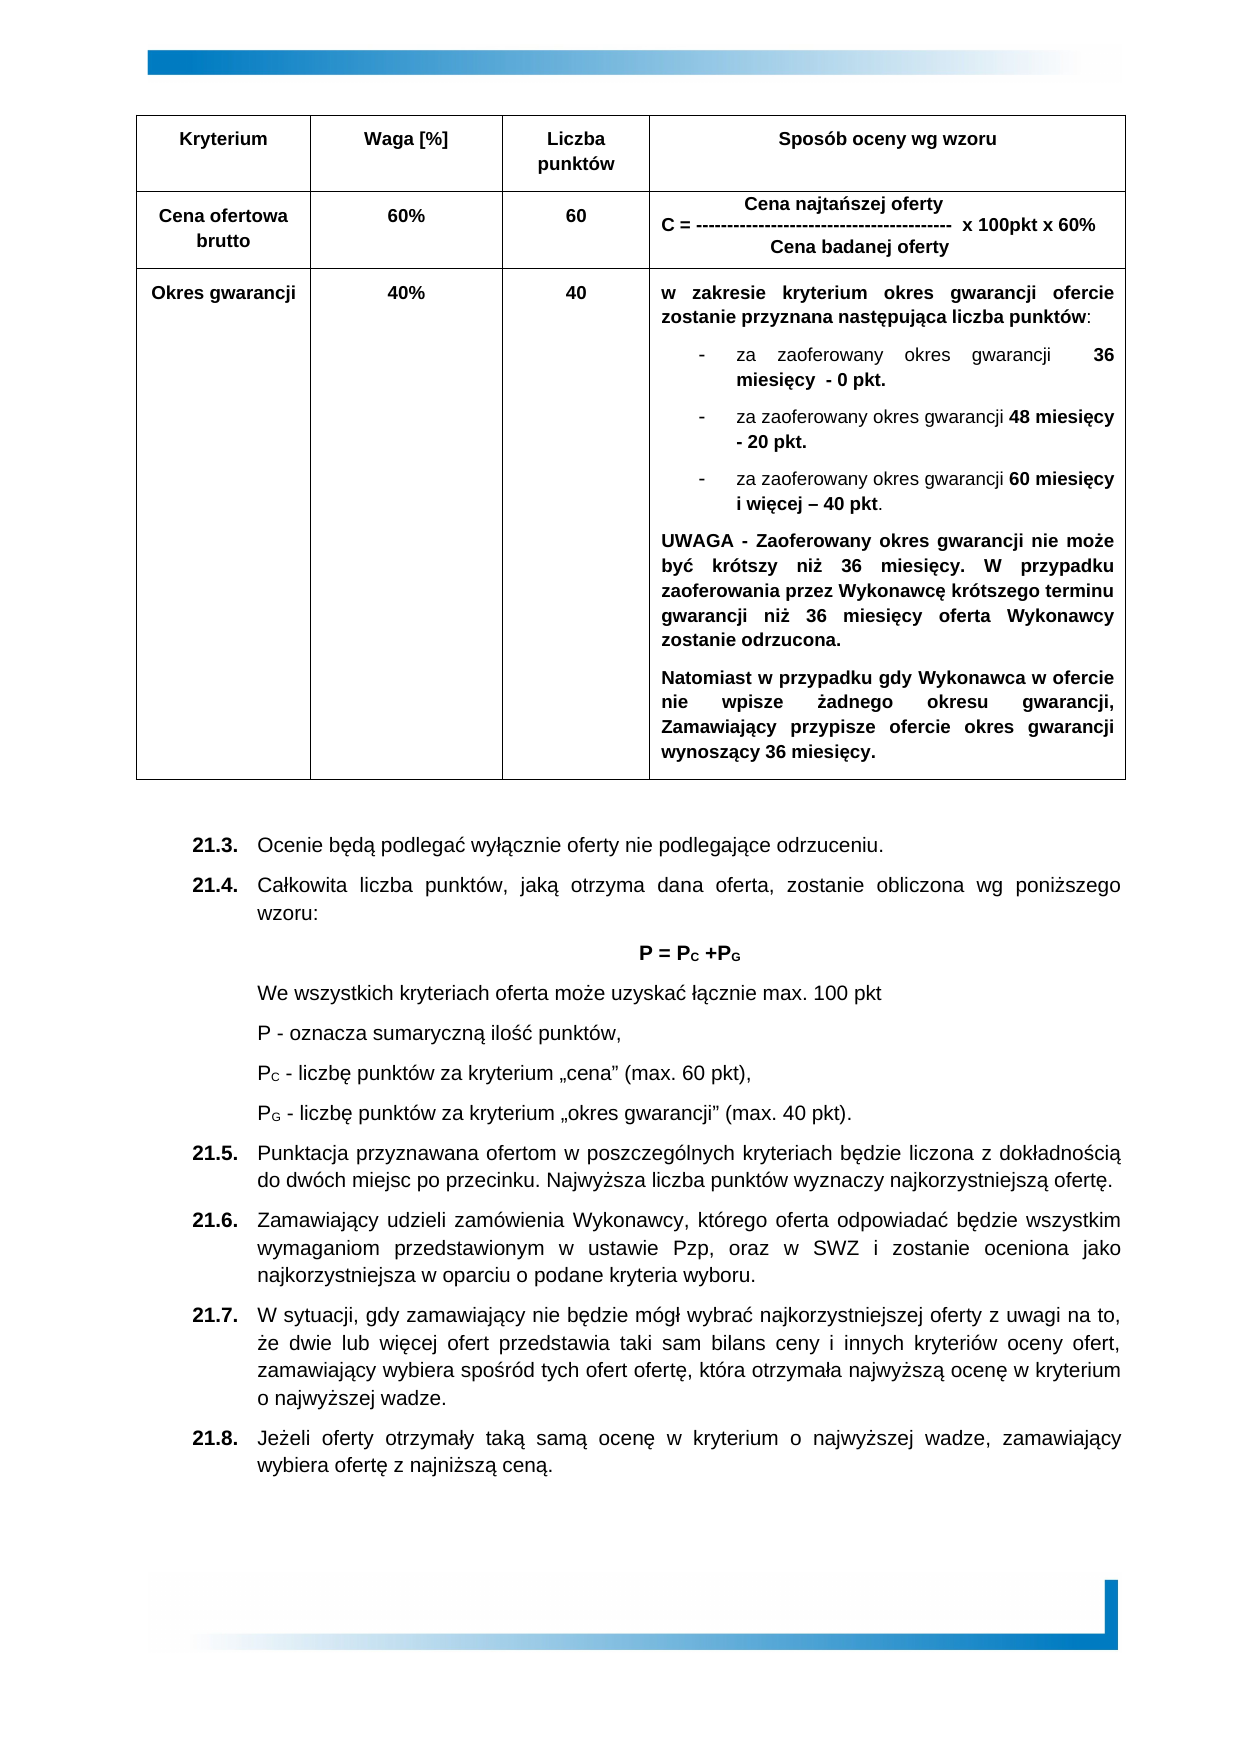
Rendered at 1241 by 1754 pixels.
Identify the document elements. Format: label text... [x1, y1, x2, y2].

text We wszystkich kryteriach oferta może uzyskać łącznie max. 100 pkt [257, 980, 1122, 1004]
table_cell 40% [311, 269, 502, 779]
table_cell Cena ofertowa brutto [137, 192, 310, 268]
list Zamawiający udzieli zamówienia Wykonawcy, którego oferta odpowiadać będzie wszystkim wymaganiom przedstawionym w ustawie Pzp, oraz w SWZ i zostanie oceniona jako najkorzystniejsza w oparciu o podane kryteria wyboru. [192, 1208, 1122, 1287]
text P = PC +PG [257, 940, 1122, 964]
table_header Sposób oceny wg wzoru [650, 116, 1125, 191]
table_cell w zakresie kryterium okres gwarancji ofercie zostanie przyznana następująca liczba punktów: za zaoferowany okres gwarancji 36 miesięcy - 0 pkt. za zaoferowany okres gwarancji 48 miesięcy - 20 pkt. za zaoferowany okres gwarancji 60 miesięcy i więcej – 40 pkt. UWAGA - Zaoferowany okres gwarancji nie może być krótszy niż 36 miesięcy. W przypadku zaoferowania przez Wykonawcę krótszego terminu gwarancji niż 36 miesięcy oferta Wykonawcy zostanie odrzucona. Natomiast w przypadku gdy Wykonawca w ofercie nie wpisze żadnego okresu gwarancji, Zamawiający przypisze ofercie okres gwarancji wynoszący 36 miesięcy. [650, 269, 1125, 779]
picture [147, 1572, 1123, 1653]
table_cell Cena najtańszej oferty C = ----------------------------------------- x 100pkt x 60% Cena badanej oferty [650, 192, 1125, 268]
table_cell 60 [503, 192, 649, 268]
table_header Kryterium [137, 116, 310, 191]
list Punktacja przyznawana ofertom w poszczególnych kryteriach będzie liczona z dokładnością do dwóch miejsc po przecinku. Najwyższa liczba punktów wyznaczy najkorzystniejszą ofertę. [192, 1140, 1122, 1192]
list W sytuacji, gdy zamawiający nie będzie mógł wybrać najkorzystniejszej oferty z uwagi na to, że dwie lub więcej ofert przedstawia taki sam bilans ceny i innych kryteriów oceny ofert, zamawiający wybiera spośród tych ofert ofertę, która otrzymała najwyższą ocenę w kryterium o najwyższej wadze. [192, 1303, 1122, 1409]
table_cell 60% [311, 192, 502, 268]
text P - oznacza sumaryczną ilość punktów, [257, 1020, 1122, 1044]
table_header Liczba punktów [503, 116, 649, 191]
table_header Waga [%] [311, 116, 502, 191]
text PC - liczbę punktów za kryterium „cena” (max. 60 pkt), [257, 1060, 1122, 1084]
text PG - liczbę punktów za kryterium „okres gwarancji” (max. 40 pkt). [148, 1100, 1122, 1124]
table_cell Okres gwarancji [137, 269, 310, 779]
table_cell 40 [503, 269, 649, 779]
picture [147, 44, 1123, 83]
list Jeżeli oferty otrzymały taką samą ocenę w kryterium o najwyższej wadze, zamawiający wybiera ofertę z najniższą ceną. [192, 1425, 1122, 1477]
list Całkowita liczba punktów, jaką otrzyma dana oferta, zostanie obliczona wg poniższego wzoru: [192, 873, 1122, 924]
list Ocenie będą podlegać wyłącznie oferty nie podlegające odrzuceniu. [192, 833, 1122, 857]
